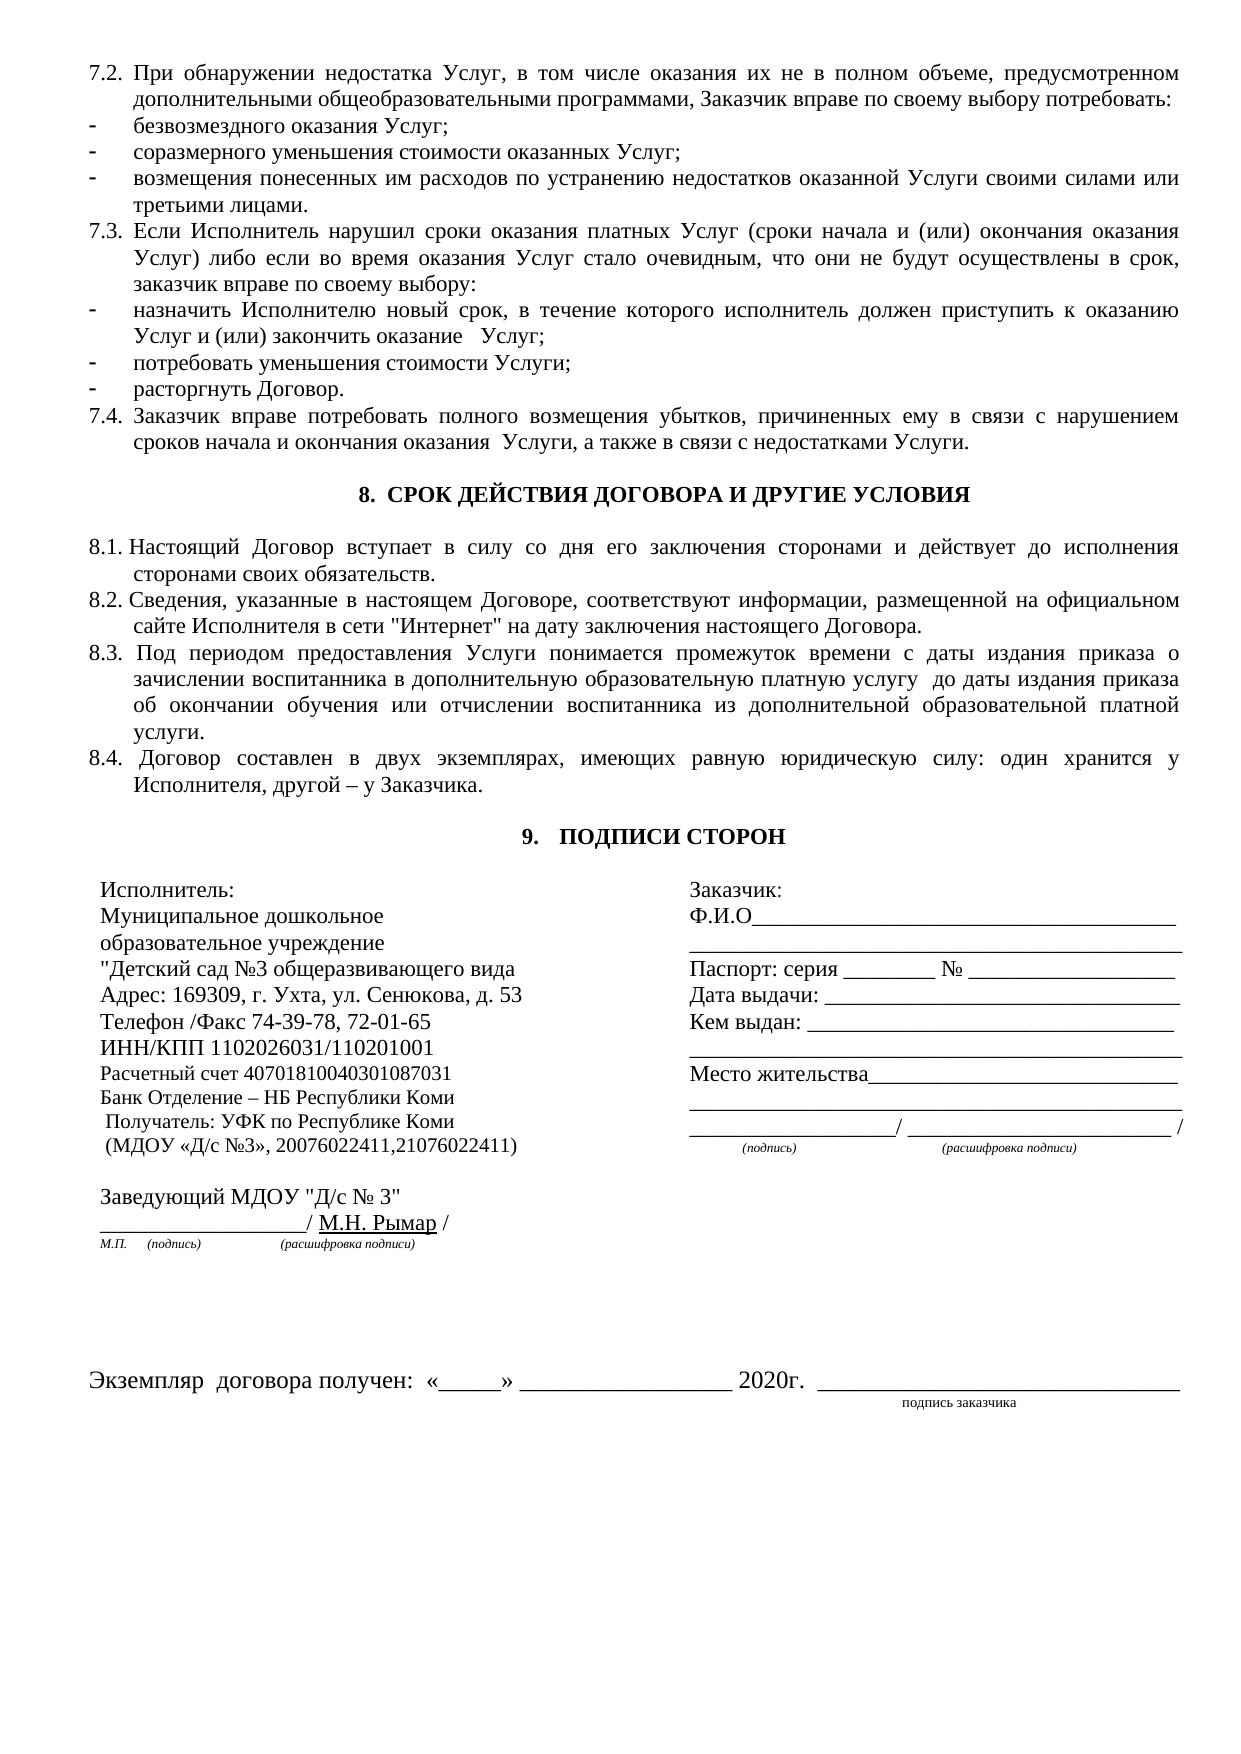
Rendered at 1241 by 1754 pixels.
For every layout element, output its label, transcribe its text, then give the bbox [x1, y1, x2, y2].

list безвозмездного оказания Услуг; [89, 112, 1181, 138]
table_cell Адрес: . Ухта, ул. Сенюкова, д. 53 Телефон /Факс 74-39-78, 72-01-65 ИНН/КПП 1102026031/110201001 Расчетный счет 40701810040301087031 Банк Отделение – НБ Республики Коми Получатель: УФК по Республике Коми (МДОУ «Д/с №3», 20076022411,21076022411) Заведующий МДОУ "Д/с № 3" __________________/ М.Н. Рымар / М.П. (подпись) (расшифровка подписи) [89, 981, 678, 1262]
list Если Исполнитель нарушил сроки оказания платных Услуг (сроки начала и (или) окончания оказания Услуг) либо если во время оказания Услуг стало очевидным, что они не будут осуществлены в срок, заказчик вправе по своему выбору: [89, 217, 1181, 296]
text 8.4. Договор составлен в двух экземплярах, имеющих равную юридическую силу: один хранится у Исполнителя, другой – у Заказчика. [89, 744, 1181, 797]
list соразмерного уменьшения стоимости оказанных Услуг; [89, 138, 1181, 164]
list Заказчик вправе потребовать полного возмещения убытков, причиненных ему в связи с нарушением сроков начала и окончания оказания Услуги, а также в связи с недостатками Услуги. [89, 402, 1181, 454]
text 8.2. Сведения, указанные в настоящем Договоре, соответствуют информации, размещенной на официальном сайте Исполнителя в сети "Интернет" на дату заключения настоящего Договора. [89, 586, 1181, 639]
list возмещения понесенных им расходов по устранению недостатков оказанной Услуги своими силами или третьими лицами. [89, 164, 1181, 217]
text подпись заказчика [133, 1394, 1181, 1423]
list расторгнуть Договор. [89, 375, 1181, 402]
table_header Заказчик: Ф.И.О_____________________________________ ___________________________________________ Паспорт: серия ________ № __________________ Дата выдачи: _______________________________ Кем выдан: ________________________________ ___________________________________________ Место жительства___________________________ ___________________________________________ __________________/ _______________________ / (подпись) (расшифровка подписи) [678, 876, 1196, 1262]
table_header Исполнитель: Муниципальное дошкольное образовательное учреждение "Детский сад №3 общеразвивающего вида [89, 876, 678, 981]
text 8.3. Под периодом предоставления Услуги понимается промежуток времени с даты издания приказа о зачислении воспитанника в дополнительную образовательную платную услугу до даты издания приказа об окончании обучения или отчислении воспитанника из дополнительной образовательной платной услуги. [89, 639, 1181, 744]
list потребовать уменьшения стоимости Услуги; [89, 349, 1181, 375]
text 8. СРОК ДЕЙСТВИЯ ДОГОВОРА И ДРУГИЕ УСЛОВИЯ [89, 481, 1181, 507]
list назначить Исполнителю новый срок, в течение которого исполнитель должен приступить к оказанию Услуг и (или) закончить оказание Услуг; [89, 296, 1181, 349]
list При обнаружении недостатка Услуг, в том числе оказания их не в полном объеме, предусмотренном дополнительными общеобразовательными программами, Заказчик вправе по своему выбору потребовать: [89, 59, 1181, 112]
list ПОДПИСИ СТОРОН [126, 823, 1181, 850]
text Экземпляр договора получен: «_____» _________________ 2020г. _____________________________ [89, 1365, 1181, 1394]
text 8.1. Настоящий Договор вступает в силу со дня его заключения сторонами и действует до исполнения сторонами своих обязательств. [89, 533, 1181, 586]
